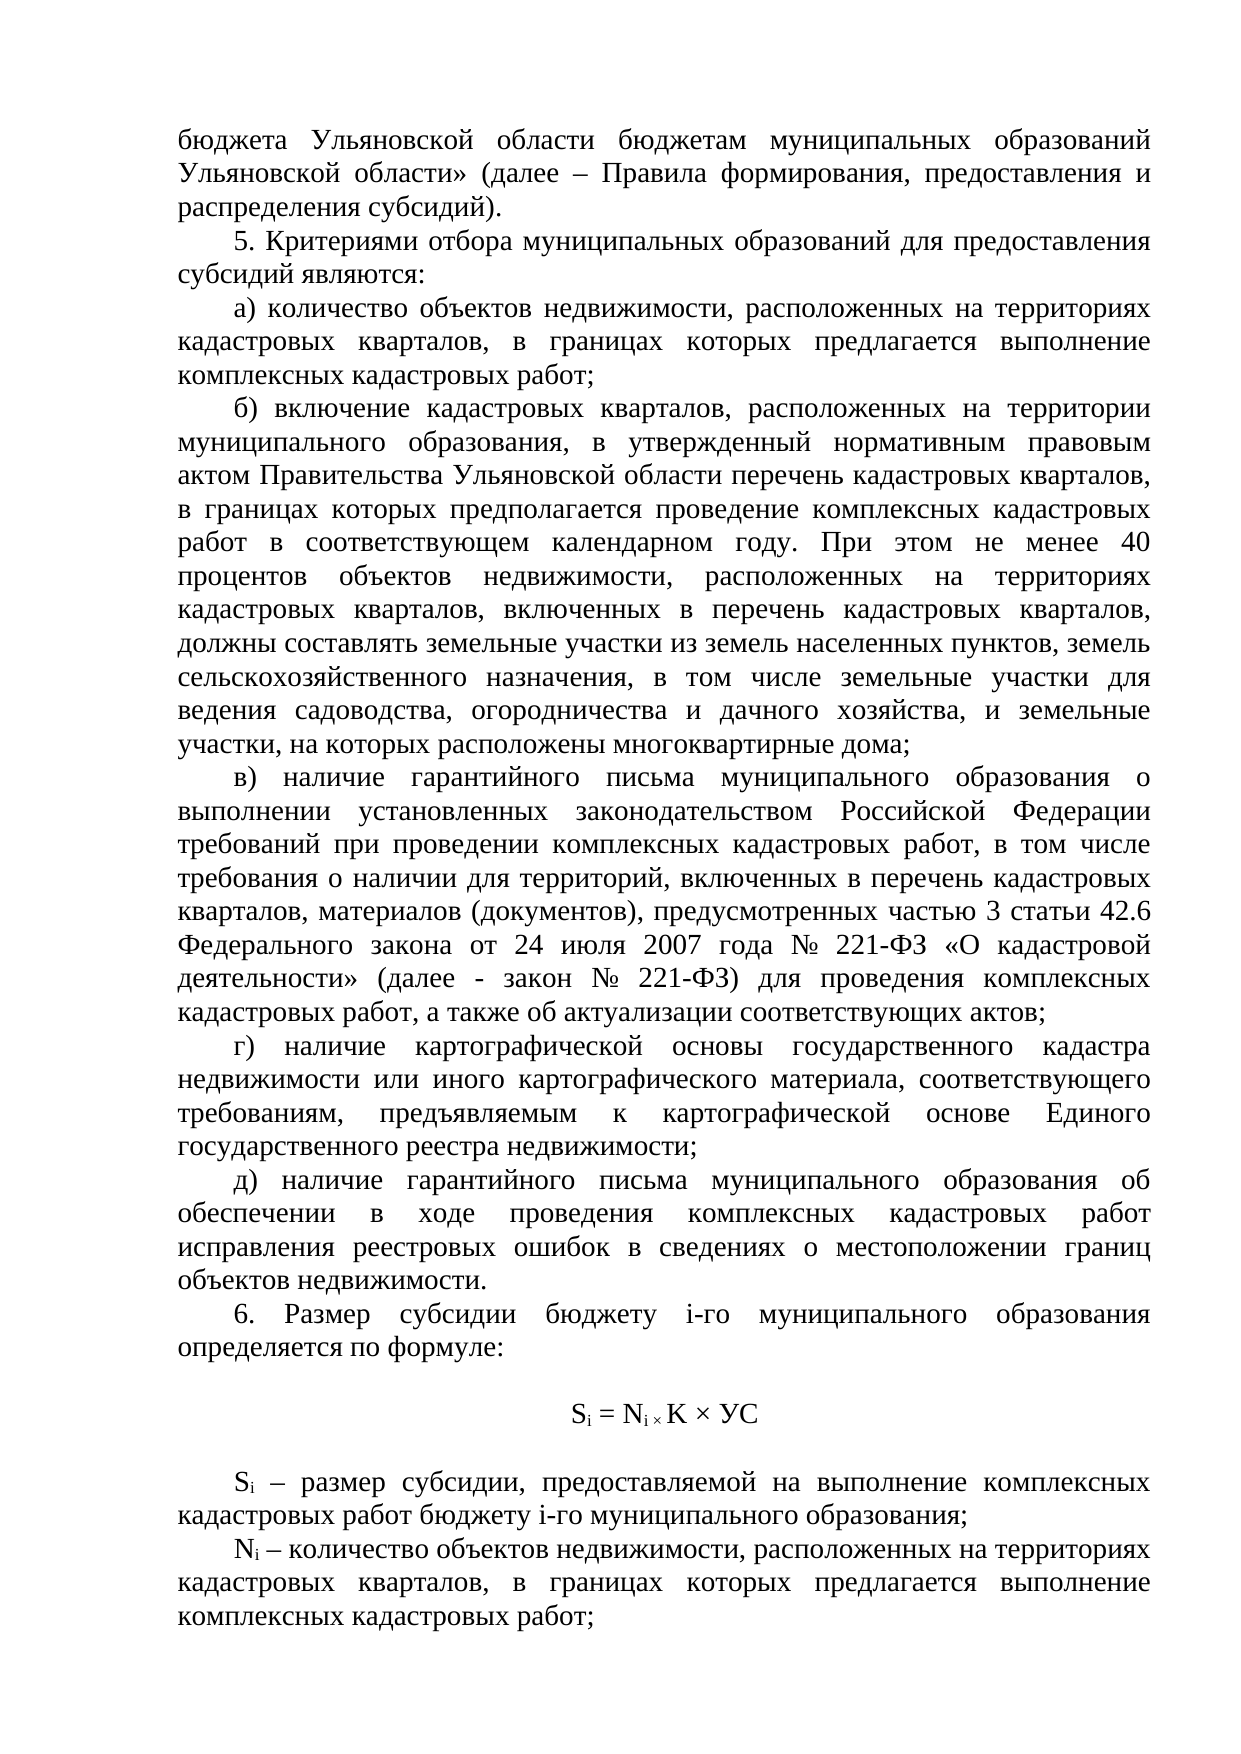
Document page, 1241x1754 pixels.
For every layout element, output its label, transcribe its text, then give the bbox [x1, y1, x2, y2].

text 5. Критериями отбора муниципальных образований для предоставления субсидий являются: [177, 223, 1152, 290]
text Si – размер субсидии, предоставляемой на выполнение комплексных кадастровых работ бюджету i-го муниципального образования; [177, 1464, 1152, 1531]
text в) наличие гарантийного письма муниципального образования о выполнении установленных законодательством Российской Федерации требований при проведении комплексных кадастровых работ, в том числе требования о наличии для территорий, включенных в перечень кадастровых кварталов, материалов (документов), предусмотренных частью 3 статьи 42.6 Федерального закона от 24 июля 2007 года № 221-ФЗ «О кадастровой деятельности» (далее - закон № 221-ФЗ) для проведения комплексных кадастровых работ, а также об актуализации соответствующих актов; [177, 759, 1152, 1028]
text 6. Размер субсидии бюджету i-го муниципального образования определяется по формуле: [177, 1296, 1152, 1363]
text Ni – количество объектов недвижимости, расположенных на территориях кадастровых кварталов, в границах которых предлагается выполнение комплексных кадастровых работ; [177, 1531, 1152, 1631]
text Si = Ni × K × УС [177, 1397, 1152, 1430]
text б) включение кадастровых кварталов, расположенных на территории муниципального образования, в утвержденный нормативным правовым актом Правительства Ульяновской области перечень кадастровых кварталов, в границах которых предполагается проведение комплексных кадастровых работ в соответствующем календарном году. При этом не менее 40 процентов объектов недвижимости, расположенных на территориях кадастровых кварталов, включенных в перечень кадастровых кварталов, должны составлять земельные участки из земель населенных пунктов, земель сельскохозяйственного назначения, в том числе земельные участки для ведения садоводства, огородничества и дачного хозяйства, и земельные участки, на которых расположены многоквартирные дома; [177, 390, 1152, 759]
text г) наличие картографической основы государственного кадастра недвижимости или иного картографического материала, соответствующего требованиям, предъявляемым к картографической основе Единого государственного реестра недвижимости; [177, 1028, 1152, 1162]
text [177, 122, 1152, 223]
text а) количество объектов недвижимости, расположенных на территориях кадастровых кварталов, в границах которых предлагается выполнение комплексных кадастровых работ; [177, 290, 1152, 390]
text д) наличие гарантийного письма муниципального образования об обеспечении в ходе проведения комплексных кадастровых работ исправления реестровых ошибок в сведениях о местоположении границ объектов недвижимости. [177, 1162, 1152, 1296]
